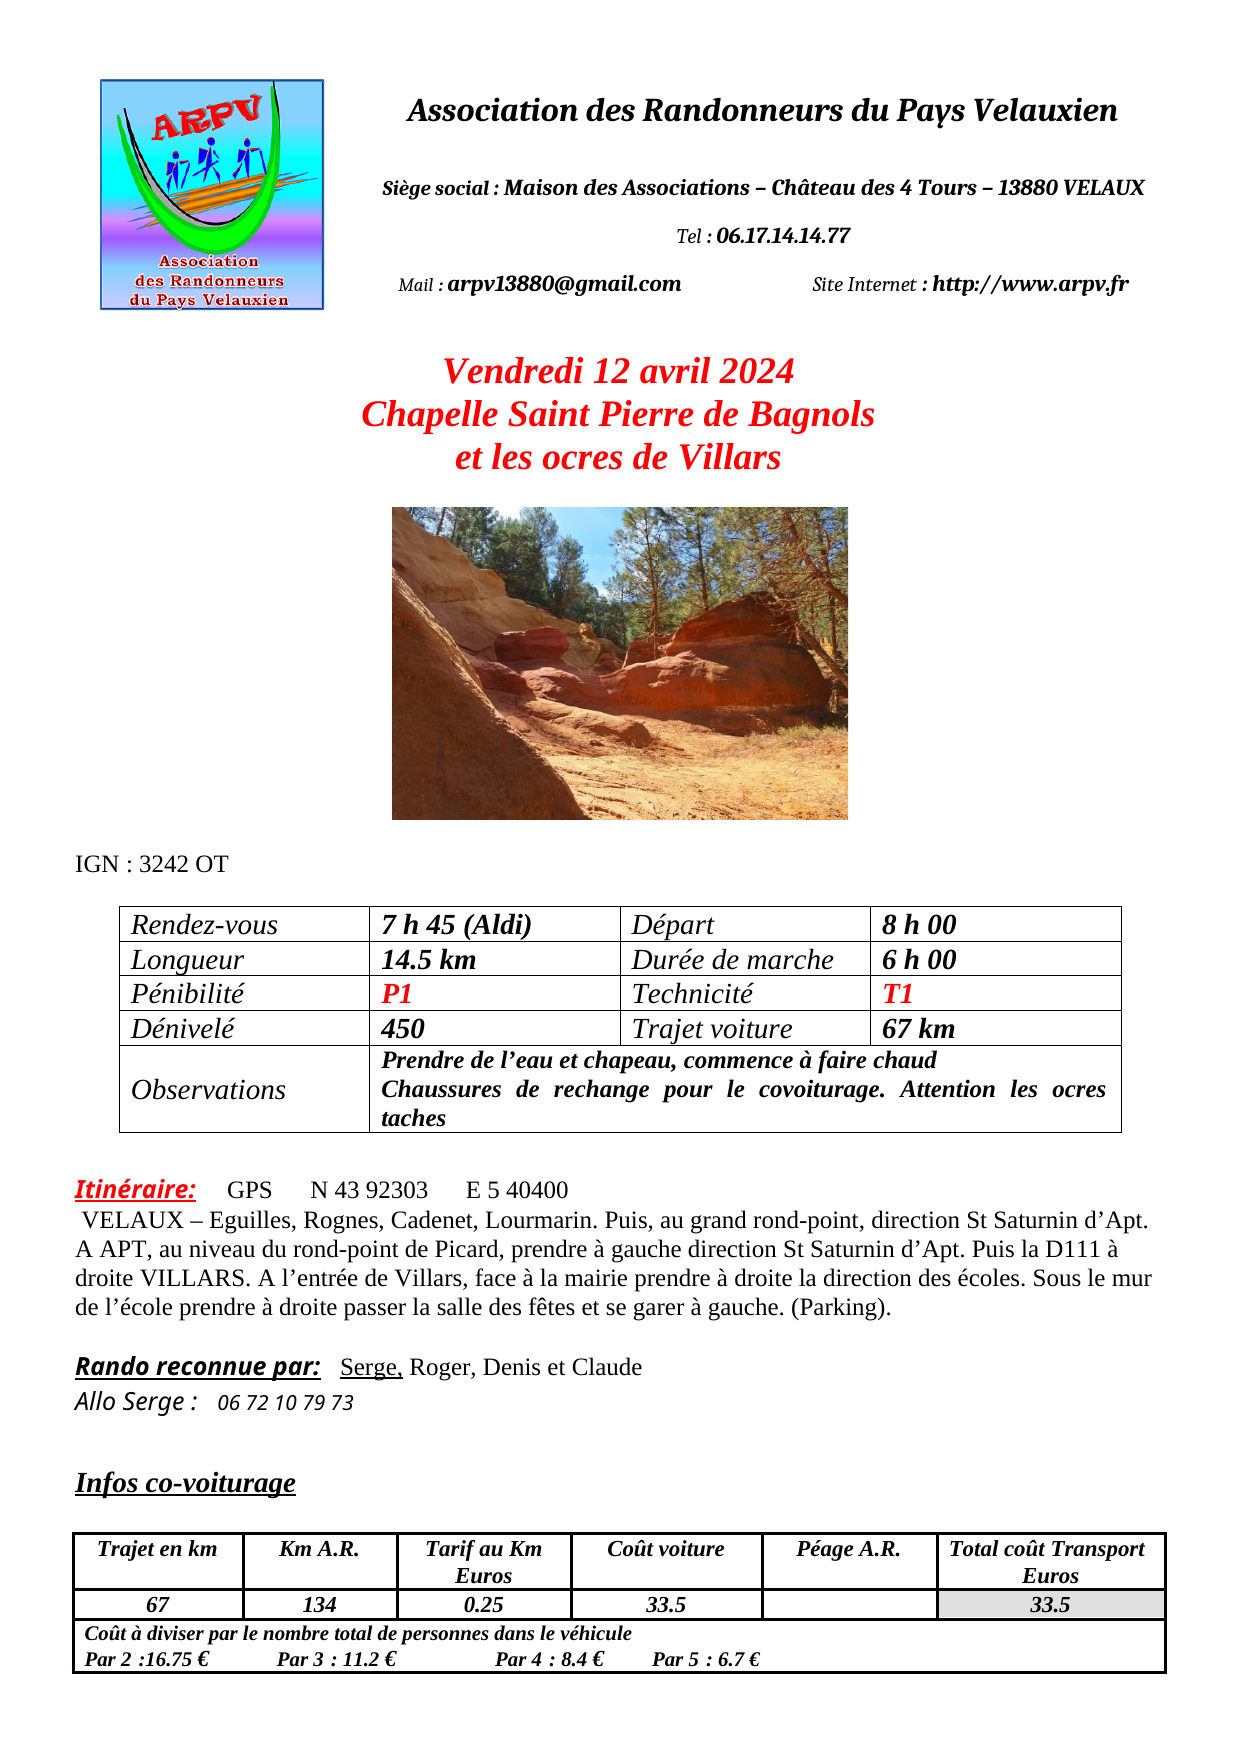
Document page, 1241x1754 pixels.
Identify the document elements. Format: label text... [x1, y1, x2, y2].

text droite VILLARS. A l’entrée de Villars, face à la mairie prendre à droite la direction des écoles. Sous le mur de l’école prendre à droite passer la salle des fêtes et se garer à gauche. (Parking). [75, 1263, 1165, 1320]
table_header Trajet en km [75, 1535, 242, 1588]
table_cell 450 [370, 1011, 620, 1044]
table_cell P1 [370, 976, 620, 1010]
table_header Rendez-vous [120, 907, 369, 941]
table_header Total coût Transport Euros [939, 1535, 1164, 1588]
text Itinéraire: GPS N 43 92303 E 5 40400 [75, 1171, 1165, 1205]
table_cell 33.5 [573, 1591, 761, 1617]
table_header Péage A.R. [764, 1535, 936, 1588]
text Rando reconnue par: Serge, Roger, Denis et Claude [75, 1349, 1165, 1383]
table_cell Dénivelé [120, 1011, 369, 1044]
text Vendredi 12 avril 2024 [75, 348, 1165, 392]
table_cell Technicité [621, 976, 870, 1010]
table_header 7 h 45 (Aldi) [370, 907, 620, 941]
table_header 8 h 00 [871, 907, 1121, 941]
table_cell 0.25 [399, 1591, 570, 1617]
table_header Départ [621, 907, 870, 941]
text IGN : 3242 OT [75, 849, 1165, 877]
table_cell Coût à diviser par le nombre total de personnes dans le véhicule Par 2 :16.75 € Par 3 : 11.2 € Par 4 : 8.4 € Par 5 : 6.7 € [75, 1621, 1164, 1671]
text VELAUX – Eguilles, Rognes, Cadenet, Lourmarin. Puis, au grand rond-point, direction St Saturnin d’Apt. [75, 1205, 1165, 1234]
text et les ocres de Villars [75, 435, 1165, 478]
table_header Coût voiture [573, 1535, 761, 1588]
text A APT, au niveau du rond-point de Picard, prendre à gauche direction St Saturnin d’Apt. Puis la D111 à [75, 1234, 1165, 1263]
table_cell 14.5 km [370, 942, 620, 975]
table_header Km A.R. [245, 1535, 396, 1588]
table_cell Pénibilité [120, 976, 369, 1010]
table_cell Trajet voiture [621, 1011, 870, 1044]
table_cell 6 h 00 [871, 942, 1121, 975]
picture [75, 75, 343, 315]
table_cell T1 [871, 976, 1121, 1010]
table_cell 67 km [871, 1011, 1121, 1044]
table_cell 134 [245, 1591, 396, 1617]
text Infos co-voiturage [75, 1465, 1165, 1499]
table_cell [764, 1591, 936, 1617]
table_cell Durée de marche [621, 942, 870, 975]
table_cell Prendre de l’eau et chapeau, commence à faire chaud Chaussures de rechange pour le covoiturage. Attention les ocres taches [370, 1046, 1121, 1132]
table_cell Observations [120, 1046, 369, 1132]
table_header Tarif au Km Euros [399, 1535, 570, 1588]
table_cell 67 [75, 1591, 242, 1617]
text Chapelle Saint Pierre de Bagnols [75, 392, 1165, 435]
table_cell Longueur [120, 942, 369, 975]
picture [392, 507, 849, 820]
text Allo Serge : 06 72 10 79 73 [75, 1383, 1165, 1417]
table_cell 33.5 [939, 1591, 1164, 1617]
